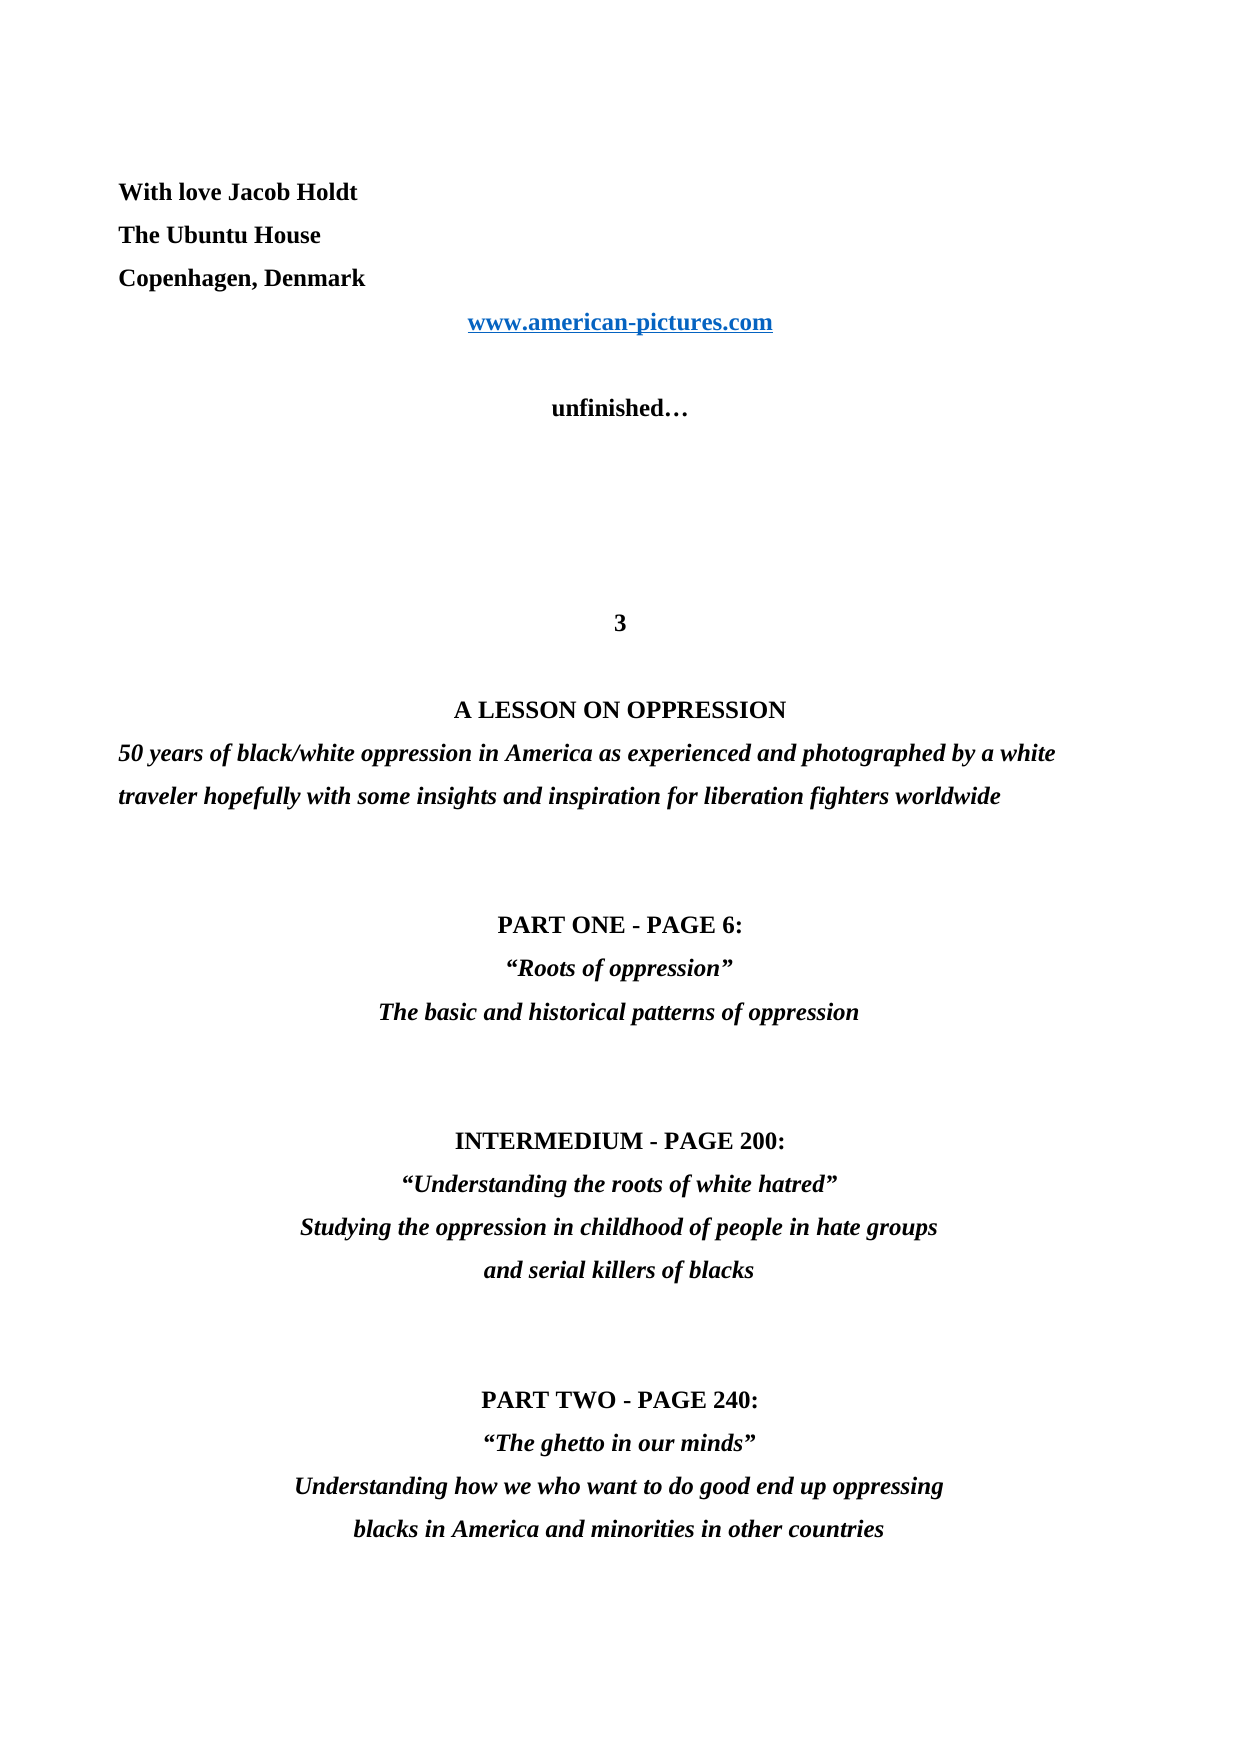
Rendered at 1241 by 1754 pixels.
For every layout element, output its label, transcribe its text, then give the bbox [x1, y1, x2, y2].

text 50 years of black/white oppression in America as experienced and photographed by a white traveler hopefully with some insights and inspiration for liberation fighters worldwide [118, 738, 1122, 810]
text The basic and historical patterns of oppression [118, 997, 1122, 1112]
text www.american-pictures.com unfinished… 3 A LESSON ON OPPRESSION [118, 307, 1122, 723]
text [118, 1126, 1122, 1543]
text With love Jacob Holdt The Ubuntu House Copenhagen, Denmark [118, 177, 1122, 292]
text PART ONE - PAGE 6: “Roots of oppression” [118, 824, 1122, 982]
